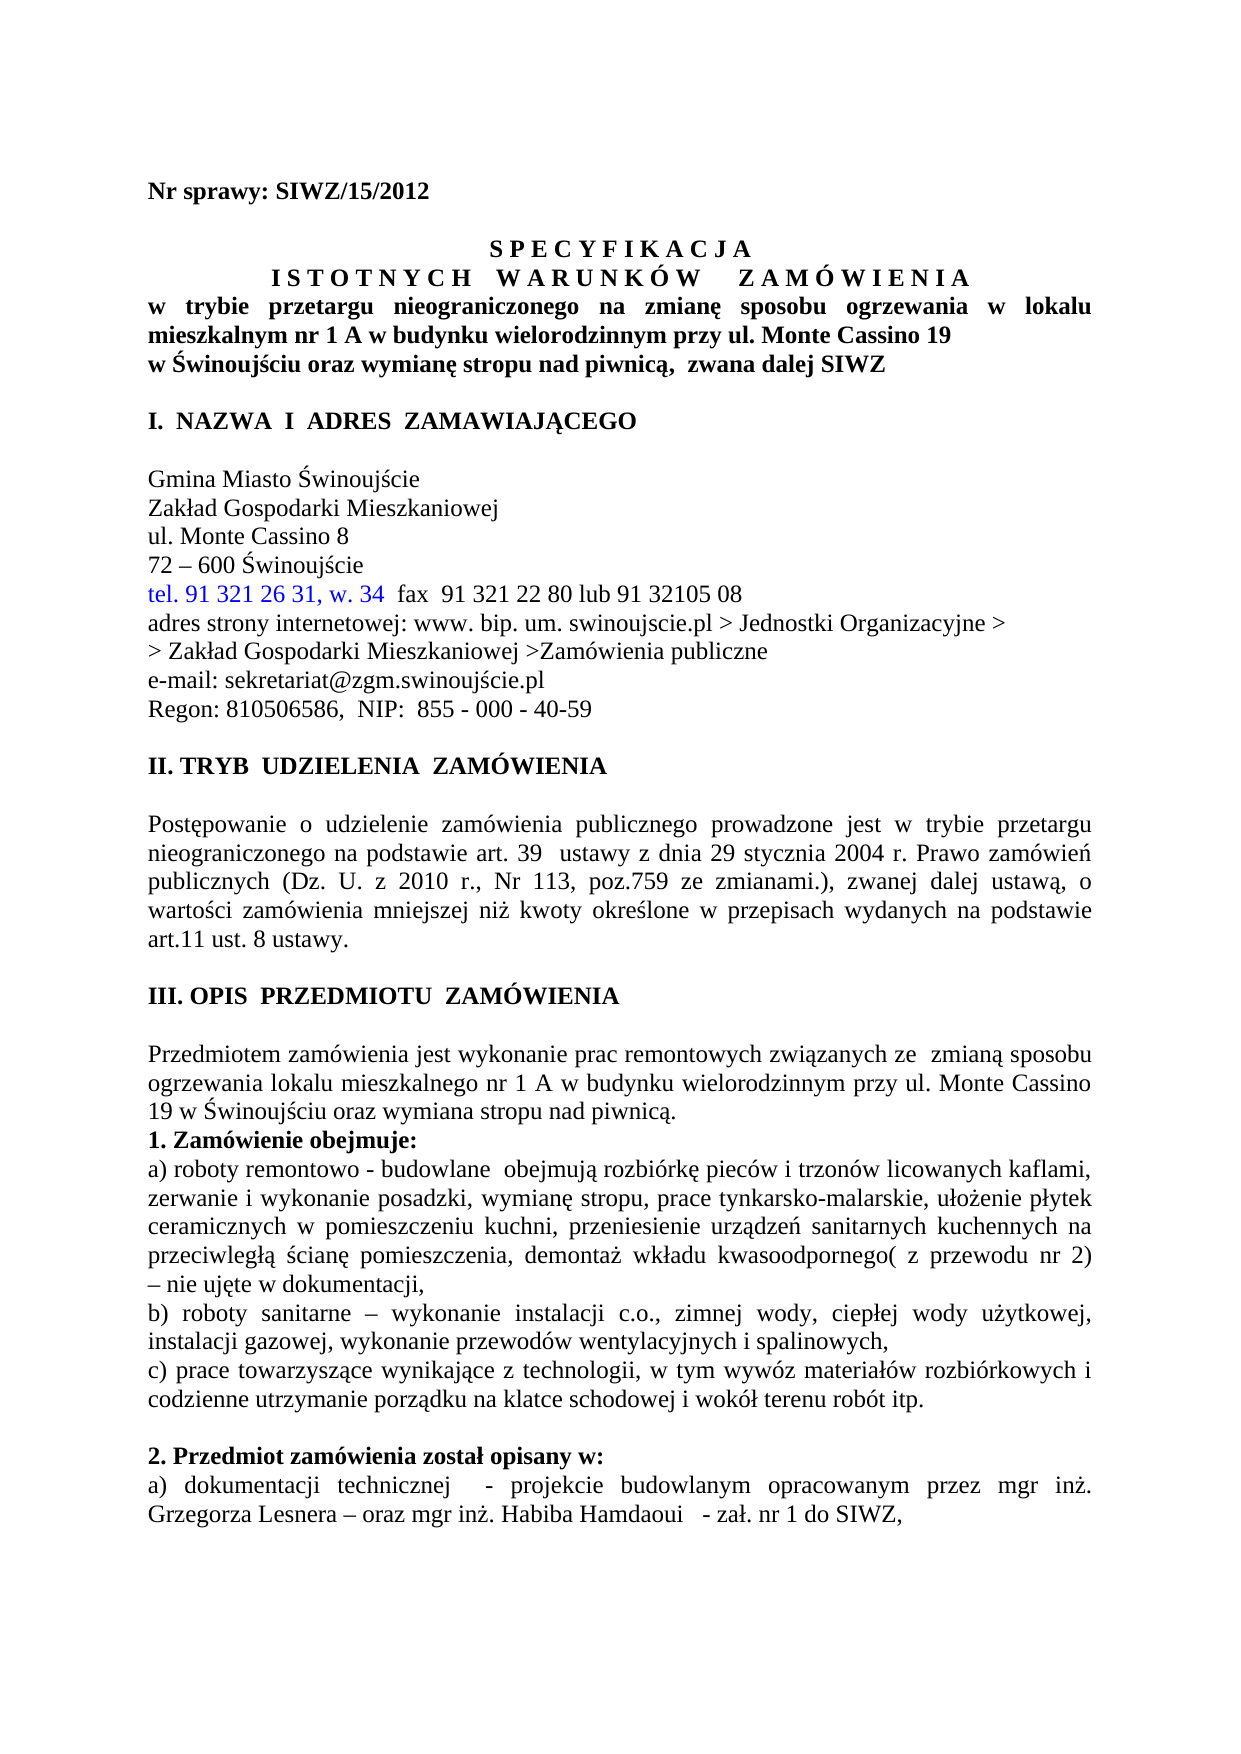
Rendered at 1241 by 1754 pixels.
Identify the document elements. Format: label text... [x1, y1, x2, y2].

text 1. Zamówienie obejmuje: [148, 1125, 1093, 1154]
text Gmina Miasto Świnoujście [148, 464, 1093, 493]
text b) roboty sanitarne – wykonanie instalacji c.o., zimnej wody, ciepłej wody użytkowej, instalacji gazowej, wykonanie przewodów wentylacyjnych i spalinowych, [148, 1298, 1093, 1355]
text a) dokumentacji technicznej - projekcie budowlanym opracowanym przez mgr inż. Grzegorza Lesnera – oraz mgr inż. Habiba Hamdaoui - zał. nr 1 do SIWZ, [148, 1470, 1093, 1528]
text II. TRYB UDZIELENIA ZAMÓWIENIA [148, 751, 1093, 780]
text tel. 91 321 26 31, w. 34 fax 91 321 22 80 lub 91 32105 08 [148, 579, 1093, 608]
text > Zakład Gospodarki Mieszkaniowej >Zamówienia publiczne [148, 636, 1093, 665]
text adres strony internetowej: www. bip. um. swinoujscie.pl > Jednostki Organizacyjne > [148, 608, 1093, 636]
text e-mail: sekretariat@zgm.swinoujście.pl [148, 665, 1093, 694]
subtitle I. NAZWA I ADRES ZAMAWIAJĄCEGO [148, 406, 1093, 435]
text I S T O T N Y C H W A R U N K Ó W Z A M Ó W I E N I A [148, 263, 1093, 291]
text Regon: 810506586, NIP: 855 - 000 - 40-59 [148, 694, 1093, 723]
text Przedmiotem zamówienia jest wykonanie prac remontowych związanych ze zmianą sposobu ogrzewania lokalu mieszkalnego nr 1 A w budynku wielorodzinnym przy ul. Monte Cassino 19 w Świnoujściu oraz wymiana stropu nad piwnicą. [148, 1039, 1093, 1125]
text 2. Przedmiot zamówienia został opisany w: [148, 1441, 1093, 1470]
text III. OPIS PRZEDMIOTU ZAMÓWIENIA [148, 981, 1093, 1010]
text Zakład Gospodarki Mieszkaniowej [148, 493, 1093, 521]
text w trybie przetargu nieograniczonego na zmianę sposobu ogrzewania w lokalu mieszkalnym nr 1 A w budynku wielorodzinnym przy ul. Monte Cassino 19 [148, 291, 1093, 349]
text w Świnoujściu oraz wymianę stropu nad piwnicą, zwana dalej SIWZ [148, 349, 1093, 378]
text Nr sprawy: SIWZ/15/2012 [148, 176, 1093, 205]
text Postępowanie o udzielenie zamówienia publicznego prowadzone jest w trybie przetargu nieograniczonego na podstawie art. 39 ustawy z dnia 29 stycznia 2004 r. Prawo zamówień publicznych (Dz. U. z 2010 r., Nr 113, poz.759 ze zmianami.), zwanej dalej ustawą, o wartości zamówienia mniejszej niż kwoty określone w przepisach wydanych na podstawie art.11 ust. 8 ustawy. [148, 809, 1093, 953]
text ul. Monte Cassino 8 [148, 521, 1093, 550]
text S P E C Y F I K A C J A [148, 234, 1093, 263]
text c) prace towarzyszące wynikające z technologii, w tym wywóz materiałów rozbiórkowych i codzienne utrzymanie porządku na klatce schodowej i wokół terenu robót itp. [148, 1355, 1093, 1413]
text a) roboty remontowo - budowlane obejmują rozbiórkę pieców i trzonów licowanych kaflami, zerwanie i wykonanie posadzki, wymianę stropu, prace tynkarsko-malarskie, ułożenie płytek ceramicznych w pomieszczeniu kuchni, przeniesienie urządzeń sanitarnych kuchennych na przeciwległą ścianę pomieszczenia, demontaż wkładu kwasoodpornego( z przewodu nr 2) – nie ujęte w dokumentacji, [148, 1154, 1093, 1298]
text 72 – 600 Świnoujście [148, 550, 1093, 579]
